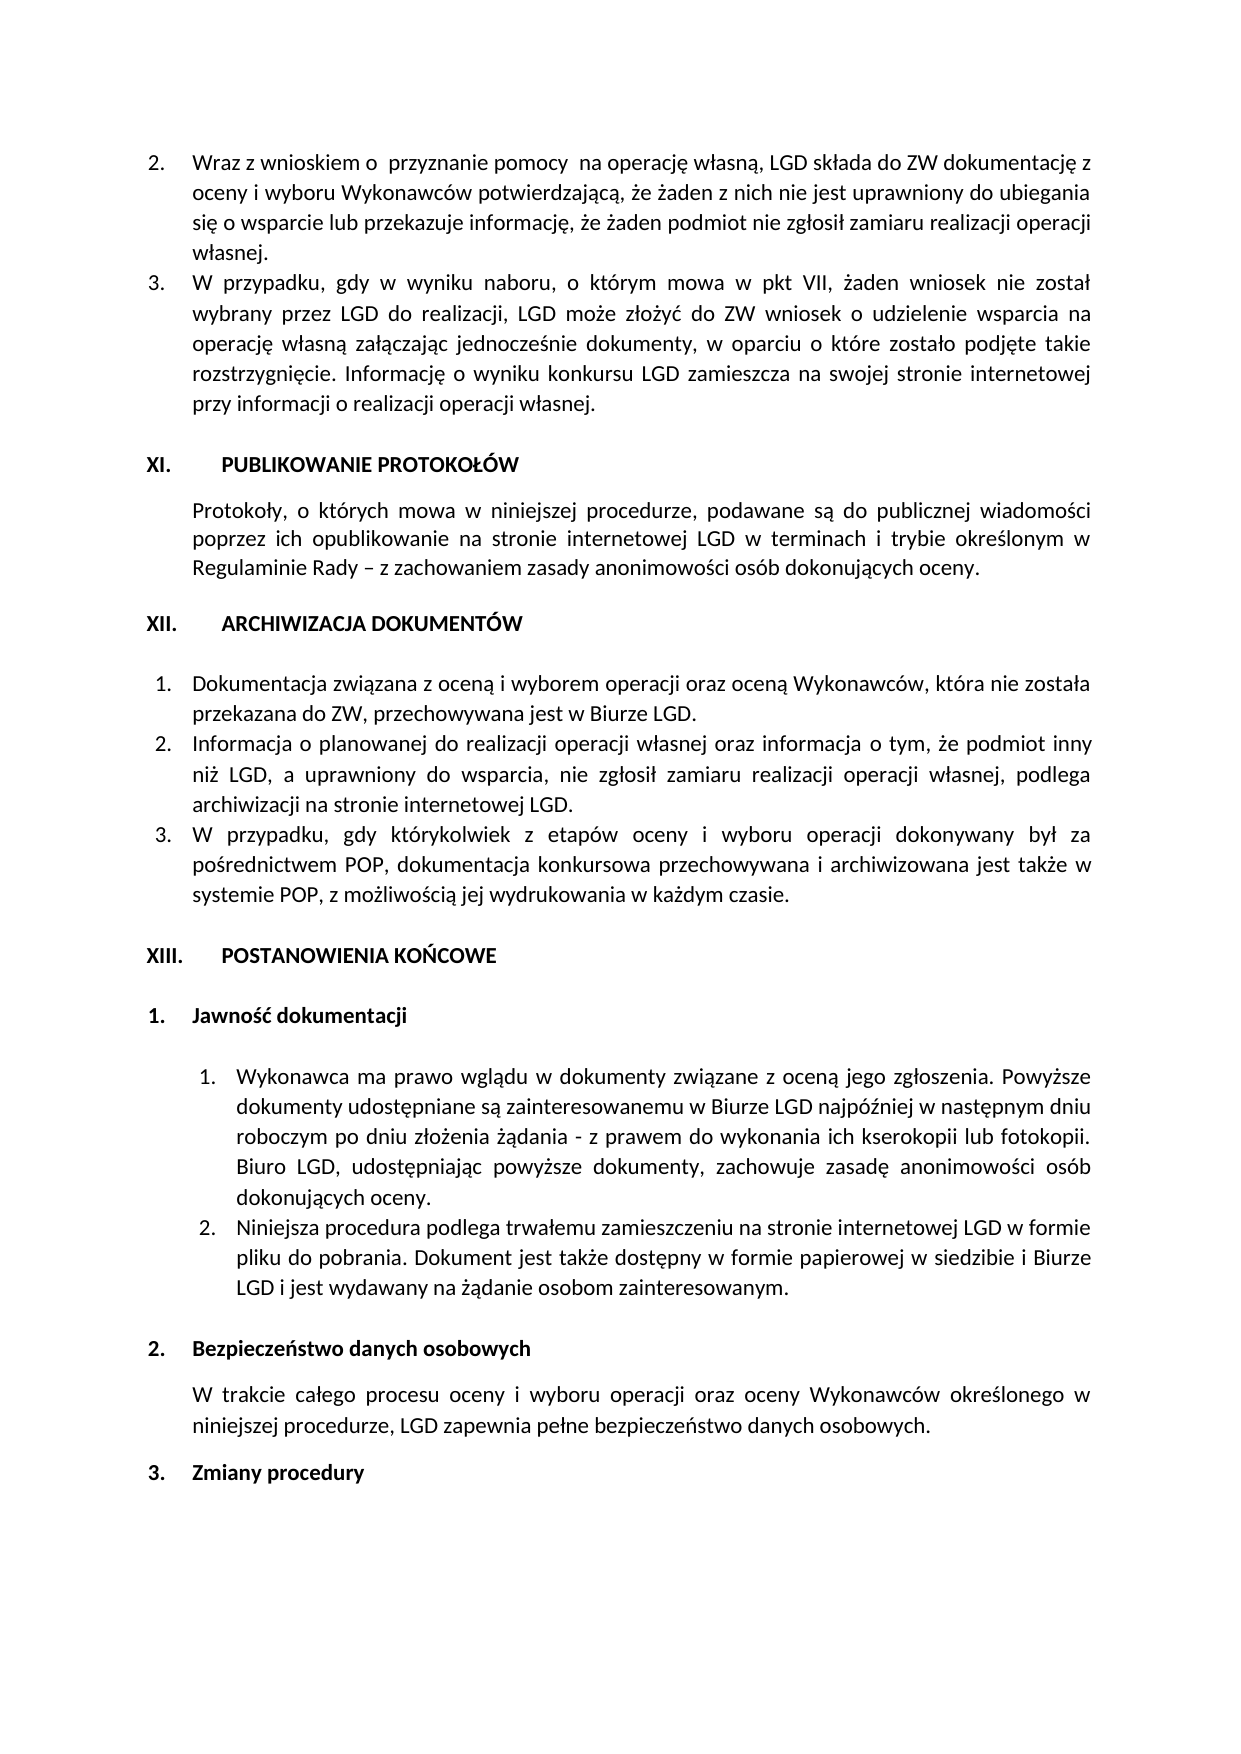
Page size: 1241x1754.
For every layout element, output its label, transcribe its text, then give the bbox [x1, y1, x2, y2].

list POSTANOWIENIA KOŃCOWE [146, 941, 1093, 969]
list ARCHIWIZACJA DOKUMENTÓW [146, 609, 1093, 637]
text W trakcie całego procesu oceny i wyboru operacji oraz oceny Wykonawców określonego w niniejszej procedurze, LGD zapewnia pełne bezpieczeństwo danych osobowych. [192, 1381, 1093, 1439]
text Protokoły, o których mowa w niniejszej procedurze, podawane są do publicznej wiadomości poprzez ich opublikowanie na stronie internetowej LGD w terminach i trybie określonym w Regulaminie Rady – z zachowaniem zasady anonimowości osób dokonujących oceny. [192, 497, 1093, 581]
list Jawność dokumentacji [148, 1001, 1093, 1029]
list W przypadku, gdy którykolwiek z etapów oceny i wyboru operacji dokonywany był za pośrednictwem POP, dokumentacja konkursowa przechowywana i archiwizowana jest także w systemie POP, z możliwością jej wydrukowania w każdym czasie. [154, 820, 1093, 908]
list Dokumentacja związana z oceną i wyborem operacji oraz oceną Wykonawców, która nie została przekazana do ZW, przechowywana jest w Biurze LGD. [154, 669, 1093, 727]
list W przypadku, gdy w wyniku naboru, o którym mowa w pkt VII, żaden wniosek nie został wybrany przez LGD do realizacji, LGD może złożyć do ZW wniosek o udzielenie wsparcia na operację własną załączając jednocześnie dokumenty, w oparciu o które zostało podjęte takie rozstrzygnięcie. Informację o wyniku konkursu LGD zamieszcza na swojej stronie internetowej przy informacji o realizacji operacji własnej. [148, 268, 1093, 417]
list Bezpieczeństwo danych osobowych [148, 1334, 1093, 1362]
list Wykonawca ma prawo wglądu w dokumenty związane z oceną jego zgłoszenia. Powyższe dokumenty udostępniane są zainteresowanemu w Biurze LGD najpóźniej w następnym dniu roboczym po dniu złożenia żądania - z prawem do wykonania ich kserokopii lub fotokopii. Biuro LGD, udostępniając powyższe dokumenty, zachowuje zasadę anonimowości osób dokonujących oceny. [199, 1062, 1093, 1211]
list Wraz z wnioskiem o przyznanie pomocy na operację własną, LGD składa do ZW dokumentację z oceny i wyboru Wykonawców potwierdzającą, że żaden z nich nie jest uprawniony do ubiegania się o wsparcie lub przekazuje informację, że żaden podmiot nie zgłosił zamiaru realizacji operacji własnej. [148, 148, 1093, 266]
list Zmiany procedury [148, 1458, 1093, 1486]
list Niniejsza procedura podlega trwałemu zamieszczeniu na stronie internetowej LGD w formie pliku do pobrania. Dokument jest także dostępny w formie papierowej w siedzibie i Biurze LGD i jest wydawany na żądanie osobom zainteresowanym. [199, 1213, 1093, 1301]
list Informacja o planowanej do realizacji operacji własnej oraz informacja o tym, że podmiot inny niż LGD, a uprawniony do wsparcia, nie zgłosił zamiaru realizacji operacji własnej, podlega archiwizacji na stronie internetowej LGD. [154, 729, 1093, 818]
list PUBLIKOWANIE PROTOKOŁÓW [146, 450, 1093, 478]
